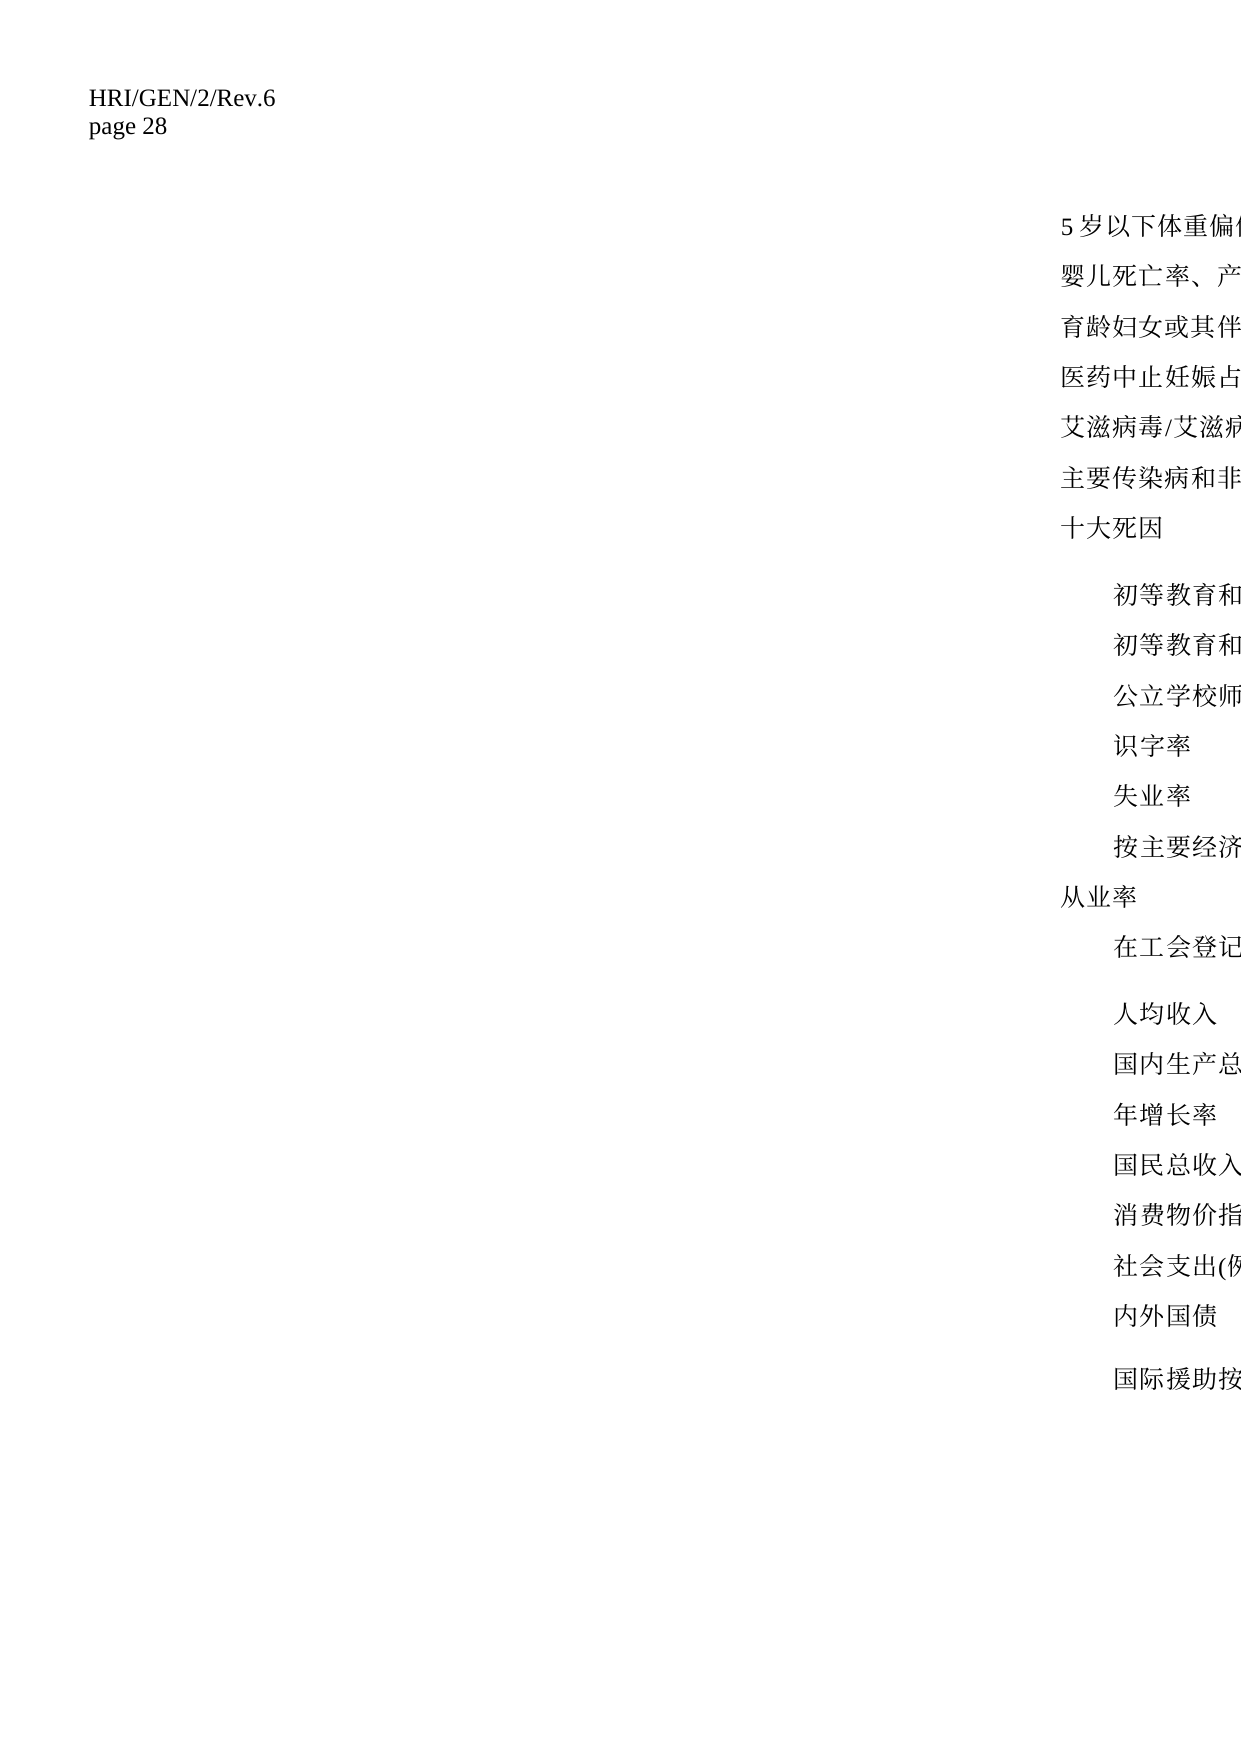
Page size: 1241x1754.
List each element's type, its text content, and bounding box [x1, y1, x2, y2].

text 失业率 [1061, 777, 1240, 813]
text 5岁以下体重偏低儿童的普遍程度 [1061, 207, 1240, 243]
text 年增长率 [1061, 1095, 1240, 1131]
text 从业率 [1061, 877, 1240, 913]
text 国内生产总值 [1061, 1045, 1240, 1081]
text 按主要经济活动部门分列的就业率，包括按正规或非正规经济活动部门分类的就业率 [1061, 827, 1240, 863]
text 国际援助按部门分列的与国家预算之比以及与国民总收入之比 [1061, 1359, 1240, 1395]
text 国民总收入 [1061, 1146, 1240, 1182]
text 艾滋病毒/艾滋病和其他主要传染病的感染率 [1061, 408, 1240, 444]
text 消费物价指数 [1061, 1196, 1240, 1232]
text 识字率 [1061, 727, 1240, 762]
text 医药中止妊娠占活胎出生比例 [1061, 358, 1240, 394]
text 十大死因 [1061, 509, 1240, 544]
text 公立学校师生比 [1061, 676, 1240, 712]
text 内外国债 [1061, 1297, 1240, 1333]
text 初等教育和中等教育净入学率 [1061, 576, 1240, 612]
text 初等教育和中等教育上课率和辍学率 [1061, 626, 1240, 662]
text 育龄妇女或其伴侣采取避孕措施的百分比 [1061, 307, 1240, 343]
text 主要传染病和非传染病的发病率 [1061, 458, 1240, 494]
text 婴儿死亡率、产妇死亡率 [1061, 257, 1240, 293]
text 社会支出(例如食物、住房、保健、教育、社会保护等)在公共总开支和国内生产总值中所占比例 [1061, 1246, 1240, 1282]
text 人均收入 [1061, 995, 1240, 1031]
text 在工会登记的劳动力的比例 [1061, 928, 1240, 964]
